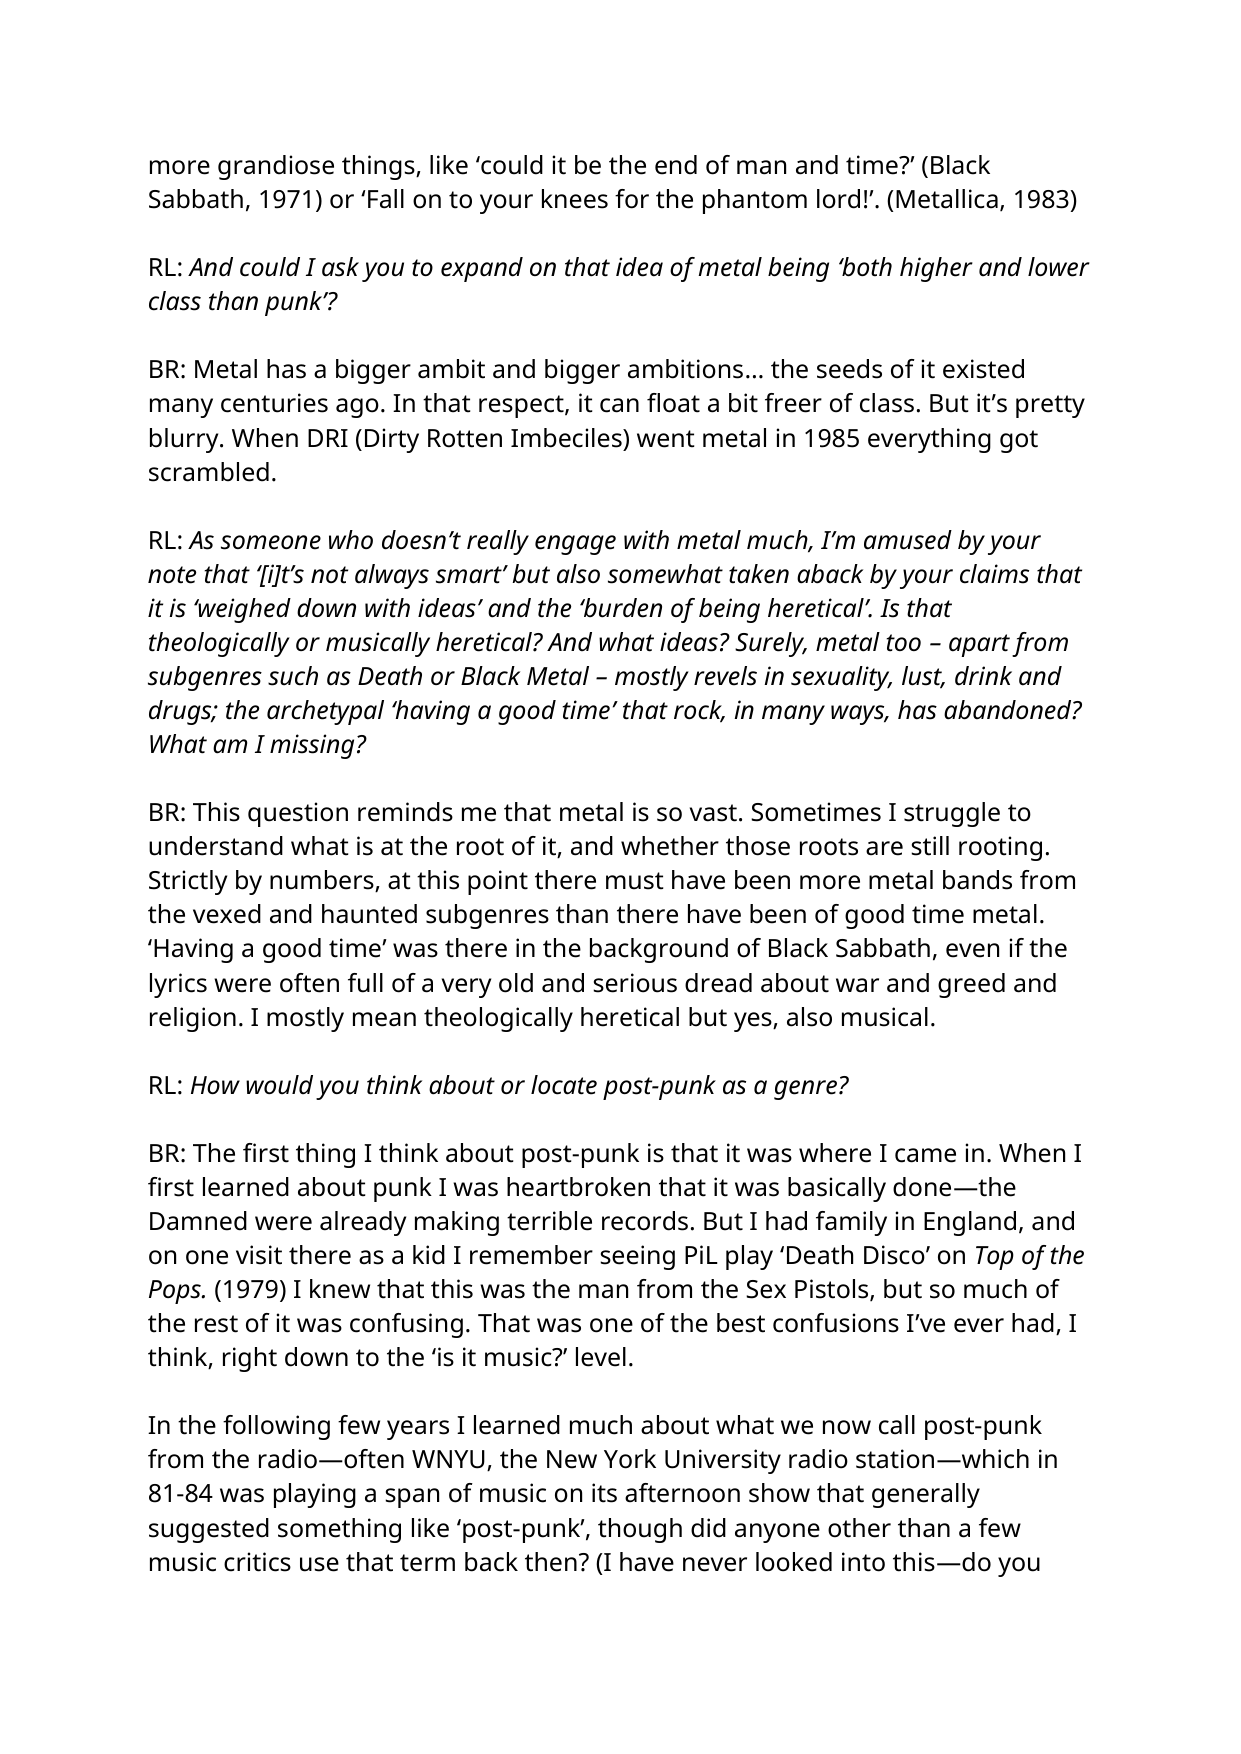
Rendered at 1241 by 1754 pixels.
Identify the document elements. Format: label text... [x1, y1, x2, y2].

text RL: How would you think about or locate post-punk as a genre? [148, 1067, 1092, 1101]
text RL: And could I ask you to expand on that idea of metal being ‘both higher and lower class than punk’? [148, 250, 1092, 318]
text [148, 148, 1092, 216]
text RL: As someone who doesn’t really engage with metal much, I’m amused by your note that ‘[i]t’s not always smart’ but also somewhat taken aback by your claims that it is ‘weighed down with ideas’ and the ‘burden of being heretical’. Is that theologically or musically heretical? And what ideas? Surely, metal too – apart from subgenres such as Death or Black Metal – mostly revels in sexuality, lust, drink and drugs; the archetypal ‘having a good time’ that rock, in many ways, has abandoned? What am I missing? [148, 522, 1092, 761]
text BR: This question reminds me that metal is so vast. Sometimes I struggle to understand what is at the root of it, and whether those roots are still rooting. Strictly by numbers, at this point there must have been more metal bands from the vexed and haunted subgenres than there have been of good time metal. ‘Having a good time’ was there in the background of Black Sabbath, even if the lyrics were often full of a very old and serious dread about war and greed and religion. I mostly mean theologically heretical but yes, also musical. [148, 795, 1092, 1033]
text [148, 1408, 1092, 1578]
text BR: Metal has a bigger ambit and bigger ambitions… the seeds of it existed many centuries ago. In that respect, it can float a bit freer of class. But it’s pretty blurry. When DRI (Dirty Rotten Imbeciles) went metal in 1985 everything got scrambled. [148, 352, 1092, 488]
text BR: The first thing I think about post-punk is that it was where I came in. When I first learned about punk I was heartbroken that it was basically done—the Damned were already making terrible records. But I had family in England, and on one visit there as a kid I remember seeing PiL play ‘Death Disco’ on Top of the Pops. (1979) I knew that this was the man from the Sex Pistols, but so much of the rest of it was confusing. That was one of the best confusions I’ve ever had, I think, right down to the ‘is it music?’ level. [148, 1136, 1092, 1374]
